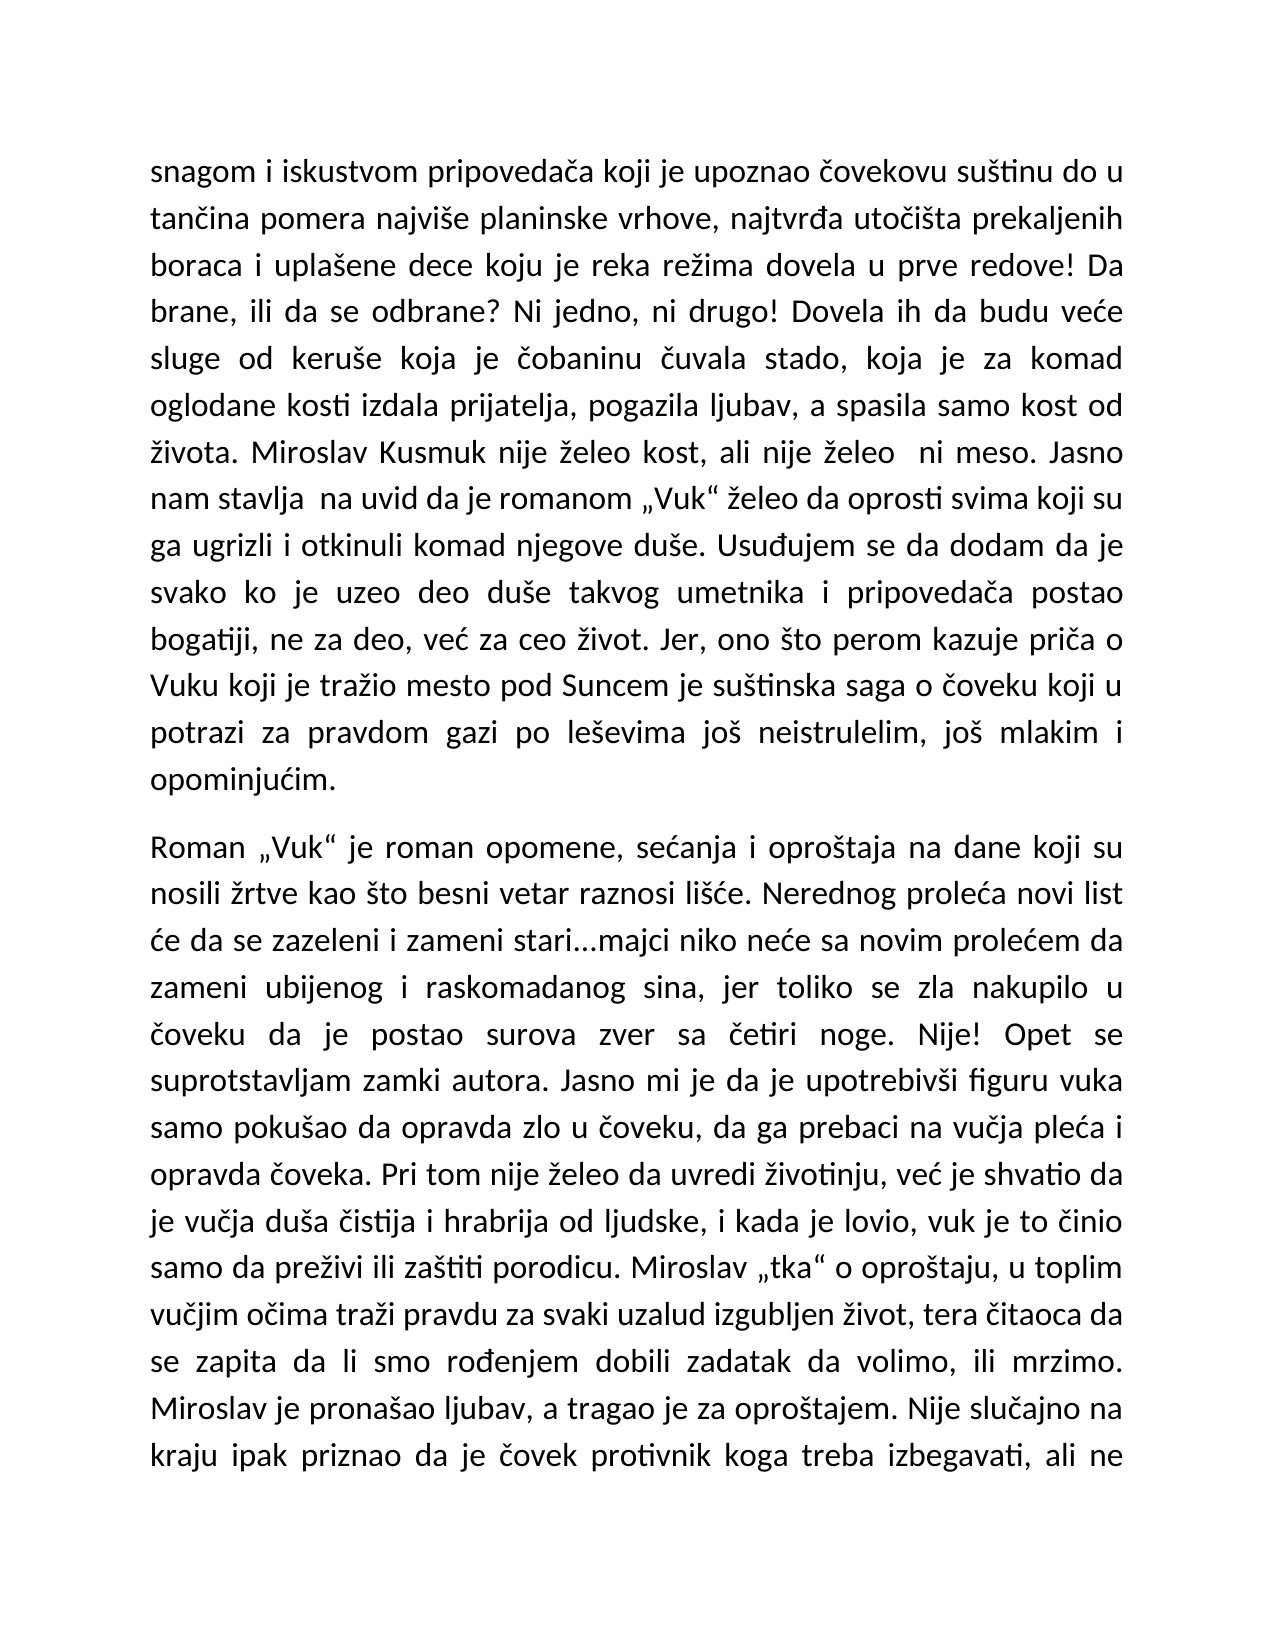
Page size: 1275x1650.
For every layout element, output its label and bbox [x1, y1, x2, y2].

text [150, 150, 1125, 799]
text [150, 826, 1125, 1474]
